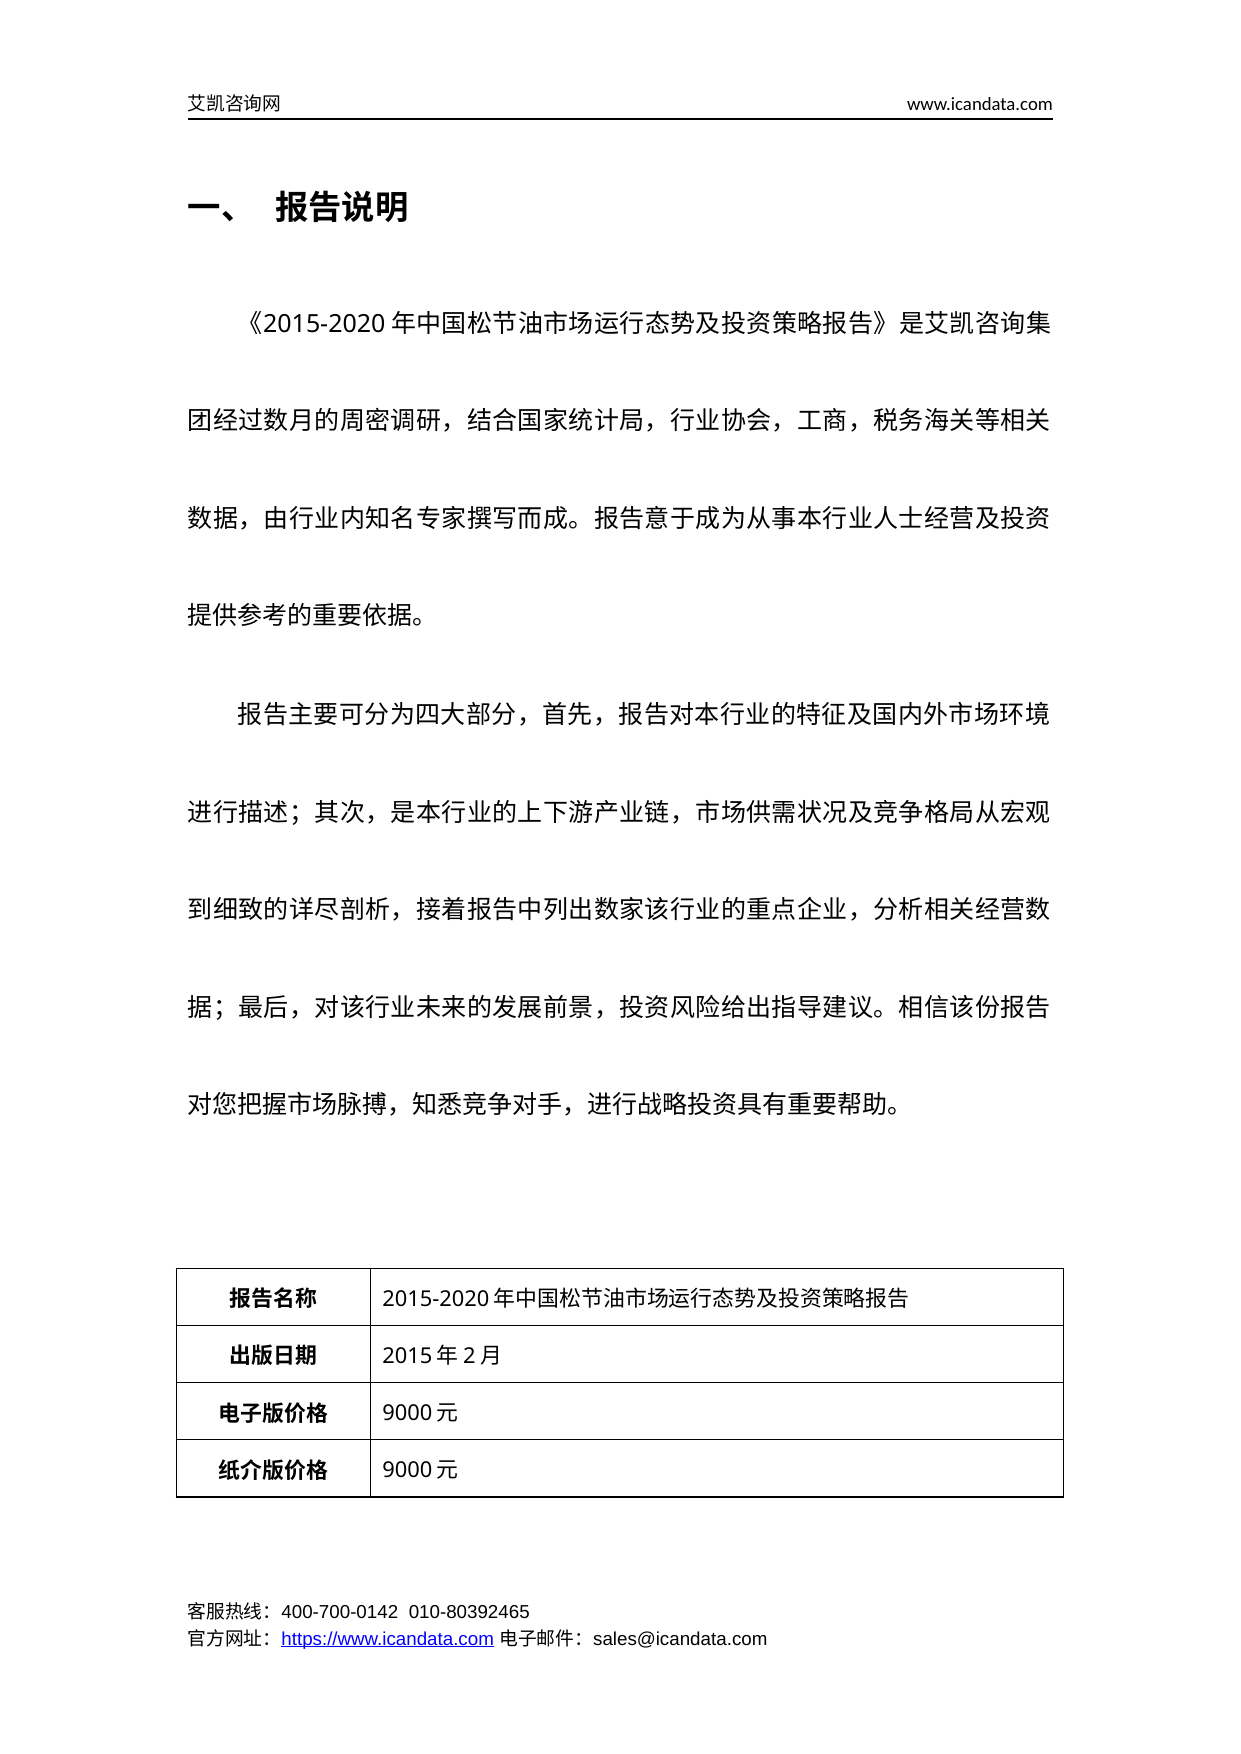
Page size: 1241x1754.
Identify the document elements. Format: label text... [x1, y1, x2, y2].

table_header 2015-2020年中国松节油市场运行态势及投资策略报告 [371, 1269, 1063, 1325]
table_cell 纸介版价格 [177, 1440, 370, 1496]
table_header 报告名称 [177, 1269, 370, 1325]
table_cell 9000元 [371, 1440, 1063, 1496]
text 报告主要可分为四大部分，首先，报告对本行业的特征及国内外市场环境进行描述；其次，是本行业的上下游产业链，市场供需状况及竞争格局从宏观到细致的详尽剖析，接着报告中列出数家该行业的重点企业，分析相关经营数据；最后，对该行业未来的发展前景，投资风险给出指导建议。相信该份报告对您把握市场脉搏，知悉竞争对手，进行战略投资具有重要帮助。 [187, 681, 1053, 1136]
text 《2015-2020年中国松节油市场运行态势及投资策略报告》是艾凯咨询集团经过数月的周密调研，结合国家统计局，行业协会，工商，税务海关等相关数据，由行业内知名专家撰写而成。报告意于成为从事本行业人士经营及投资提供参考的重要依据。 [187, 289, 1053, 646]
table_cell 9000元 [371, 1383, 1063, 1439]
table_cell 出版日期 [177, 1326, 370, 1382]
table_cell 2015年2月 [371, 1326, 1063, 1382]
subtitle 报告说明 [187, 172, 1053, 237]
table_cell 电子版价格 [177, 1383, 370, 1439]
